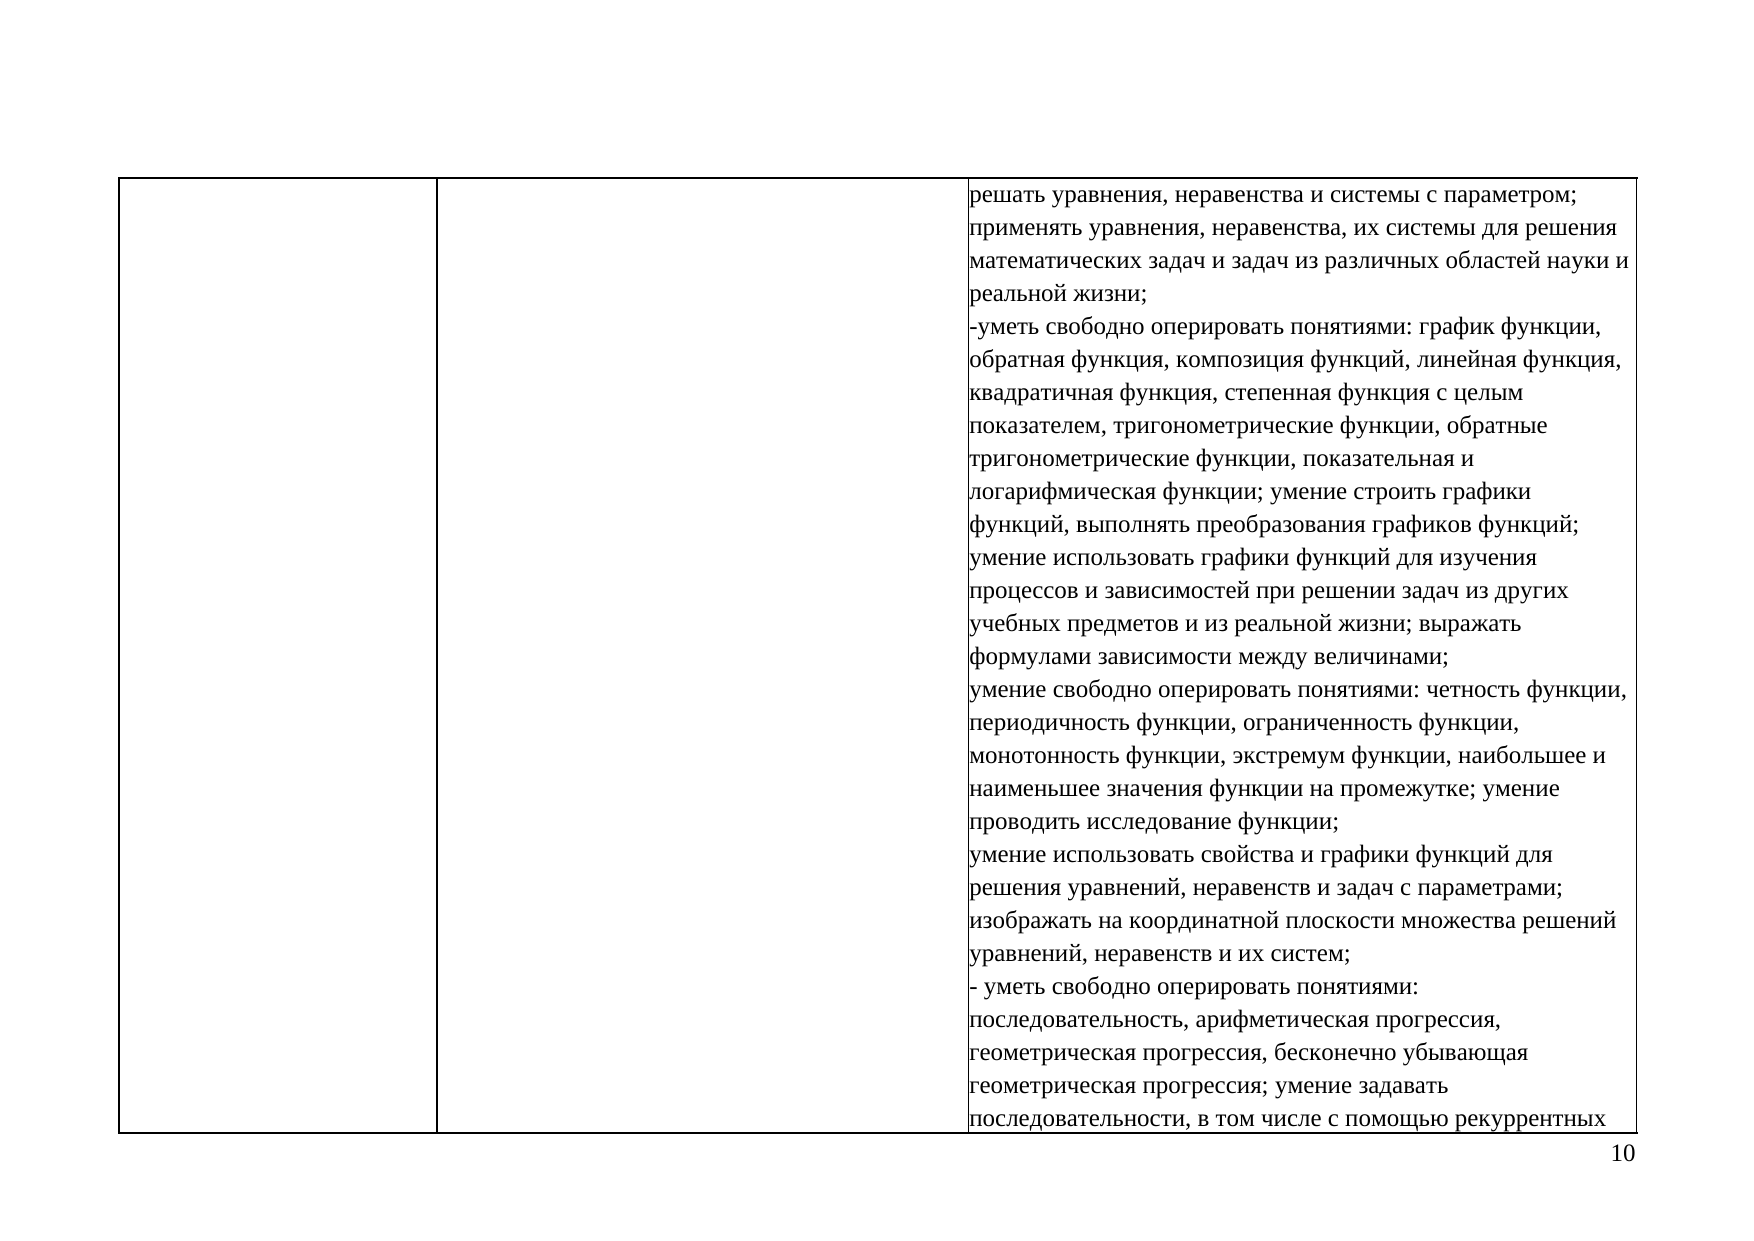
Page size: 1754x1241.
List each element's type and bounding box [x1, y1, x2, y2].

table_cell [120, 179, 436, 1132]
table_cell [438, 179, 968, 1132]
